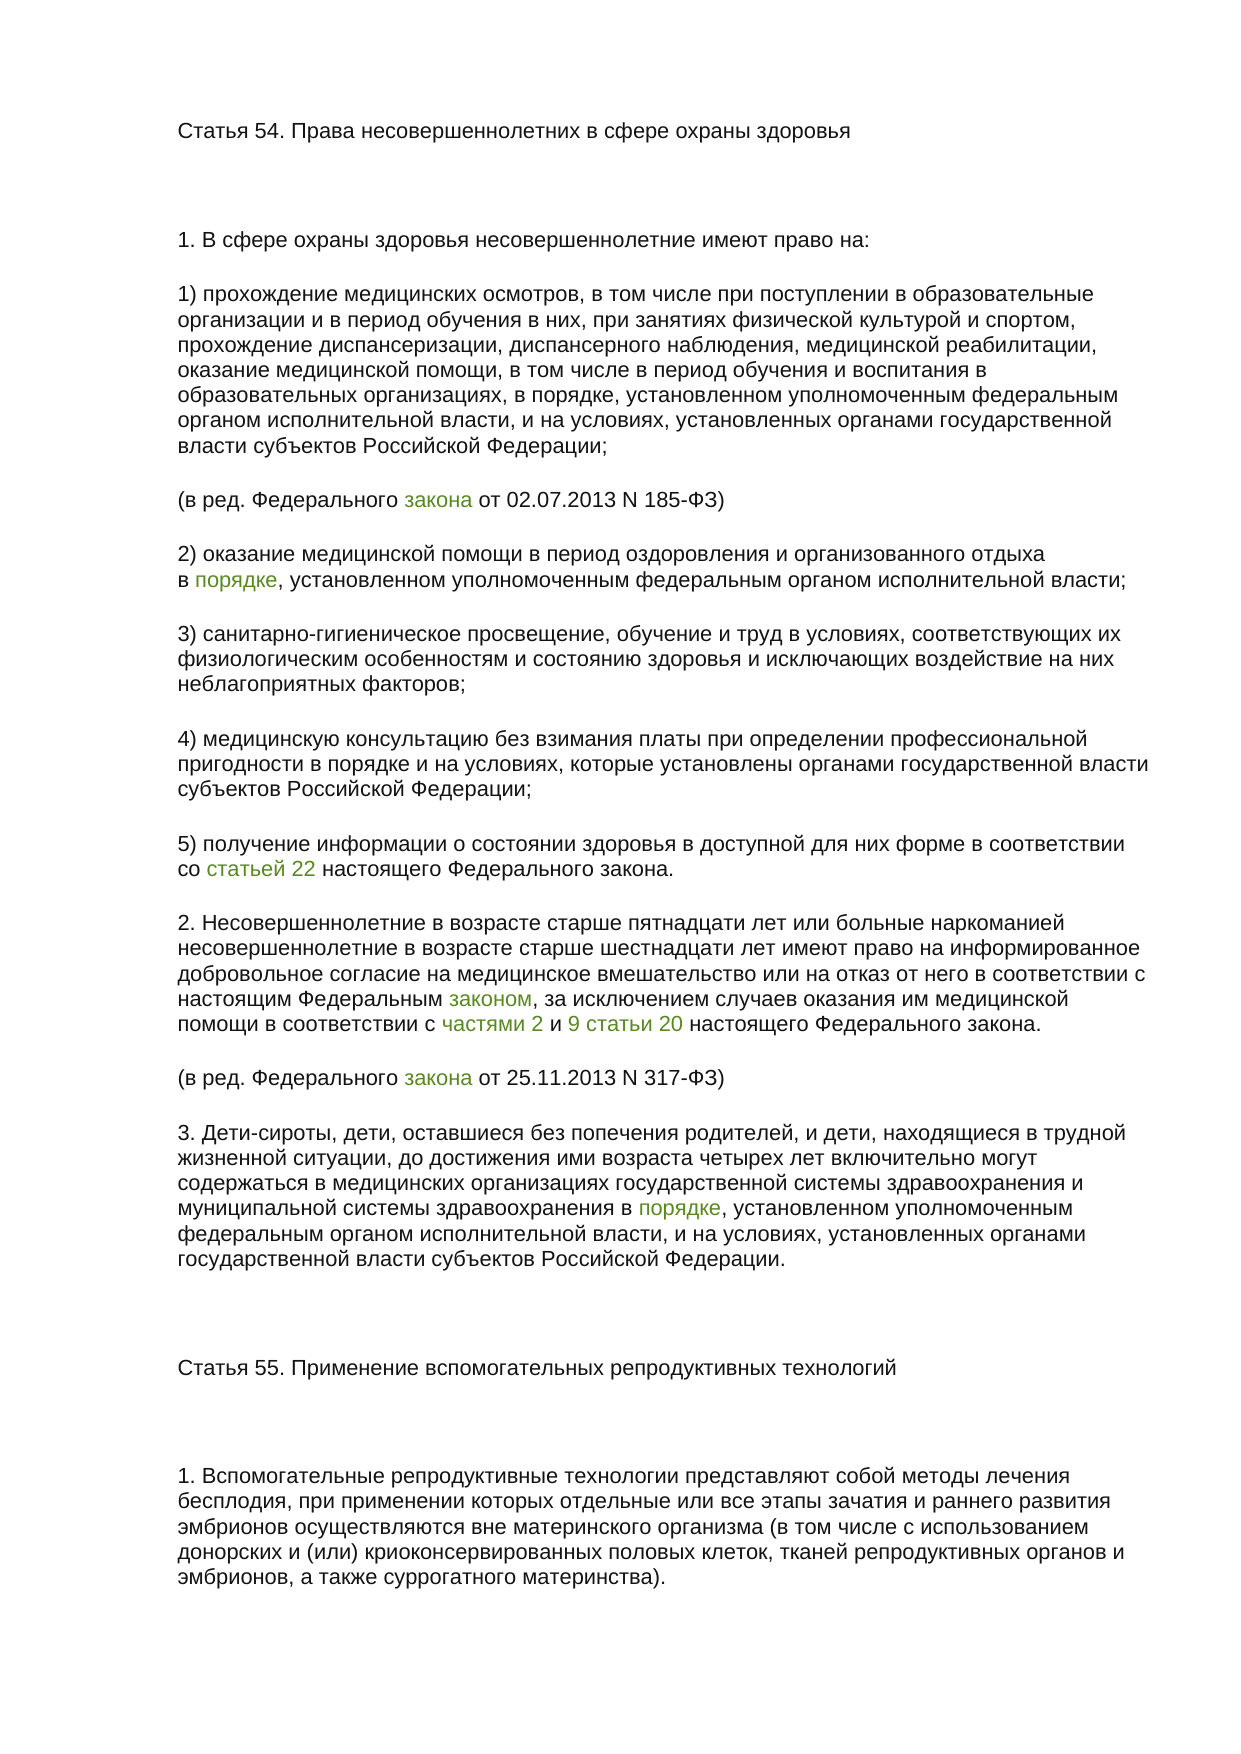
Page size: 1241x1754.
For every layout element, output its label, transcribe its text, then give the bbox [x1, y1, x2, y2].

text 4) медицинскую консультацию без взимания платы при определении профессиональной пригодности в порядке и на условиях, которые установлены органами государственной власти субъектов Российской Федерации; [177, 726, 1152, 801]
text 3) санитарно-гигиеническое просвещение, обучение и труд в условиях, соответствующих их физиологическим особенностям и состоянию здоровья и исключающих воздействие на них неблагоприятных факторов; [177, 621, 1152, 696]
text 2) оказание медицинской помощи в период оздоровления и организованного отдыха в порядке, установленном уполномоченным федеральным органом исполнительной власти; [177, 541, 1152, 592]
text 5) получение информации о состоянии здоровья в доступной для них форме в соответствии со статьей 22 настоящего Федерального закона. [177, 830, 1152, 881]
text (в ред. Федерального закона от 25.11.2013 N 317-ФЗ) [177, 1065, 1152, 1090]
text 2. Несовершеннолетние в возрасте старше пятнадцати лет или больные наркоманией несовершеннолетние в возрасте старше шестнадцати лет имеют право на информированное добровольное согласие на медицинское вмешательство или на отказ от него в соответствии с настоящим Федеральным законом, за исключением случаев оказания им медицинской помощи в соответствии с частями 2 и 9 статьи 20 настоящего Федерального закона. [177, 910, 1152, 1036]
text 3. Дети-сироты, дети, оставшиеся без попечения родителей, и дети, находящиеся в трудной жизненной ситуации, до достижения ими возраста четырех лет включительно могут содержаться в медицинских организациях государственной системы здравоохранения и муниципальной системы здравоохранения в порядке, установленном уполномоченным федеральным органом исполнительной власти, и на условиях, установленных органами государственной власти субъектов Российской Федерации. [177, 1119, 1152, 1271]
text Статья 55. Применение вспомогательных репродуктивных технологий [177, 1354, 1152, 1379]
text Статья 54. Права несовершеннолетних в сфере охраны здоровья [177, 118, 1152, 143]
text 1. Вспомогательные репродуктивные технологии представляют собой методы лечения бесплодия, при применении которых отдельные или все этапы зачатия и раннего развития эмбрионов осуществляются вне материнского организма (в том числе с использованием донорских и (или) криоконсервированных половых клеток, тканей репродуктивных органов и эмбрионов, а также суррогатного материнства). [177, 1463, 1152, 1589]
text 1. В сфере охраны здоровья несовершеннолетние имеют право на: [177, 227, 1152, 252]
text (в ред. Федерального закона от 02.07.2013 N 185-ФЗ) [177, 487, 1152, 512]
text 1) прохождение медицинских осмотров, в том числе при поступлении в образовательные организации и в период обучения в них, при занятиях физической культурой и спортом, прохождение диспансеризации, диспансерного наблюдения, медицинской реабилитации, оказание медицинской помощи, в том числе в период обучения и воспитания в образовательных организациях, в порядке, установленном уполномоченным федеральным органом исполнительной власти, и на условиях, установленных органами государственной власти субъектов Российской Федерации; [177, 281, 1152, 458]
